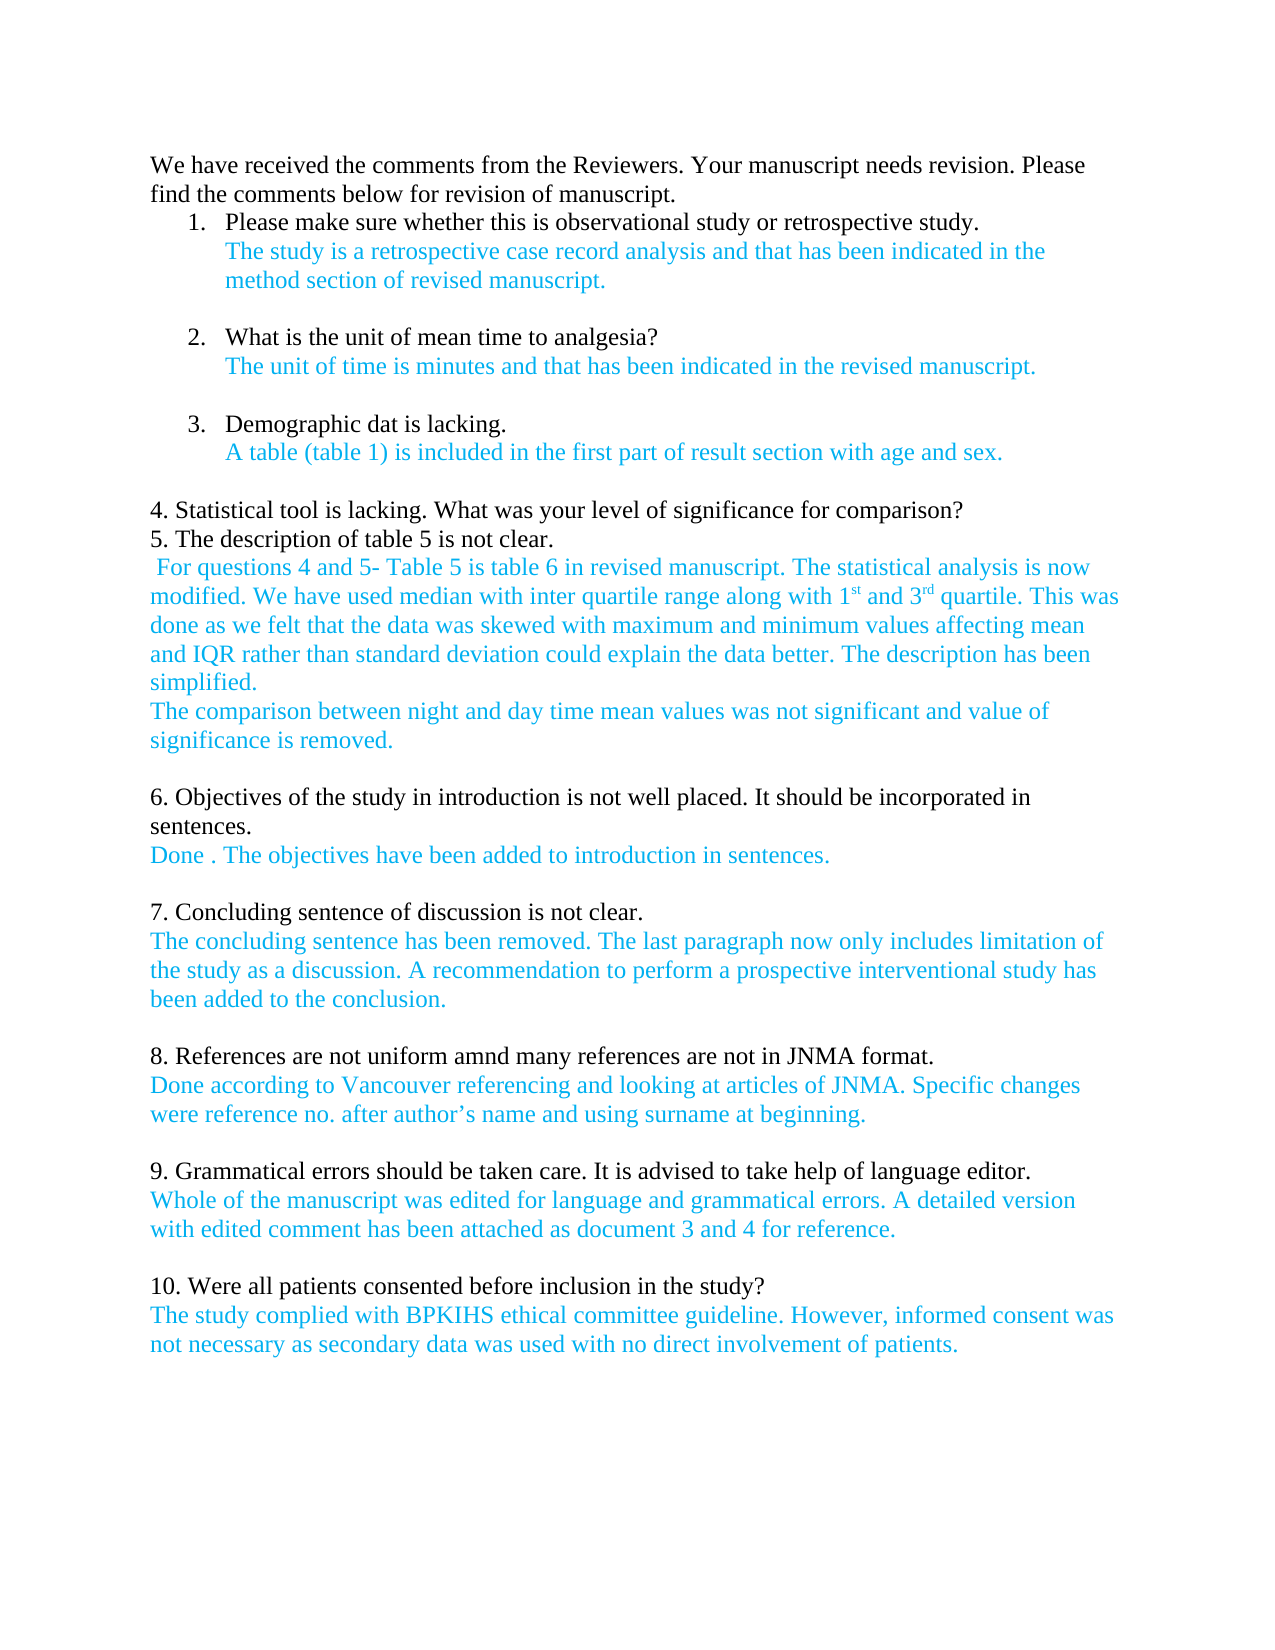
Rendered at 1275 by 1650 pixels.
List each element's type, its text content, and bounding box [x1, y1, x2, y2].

text Done according to Vancouver referencing and looking at articles of JNMA. Specific changes were reference no. after author’s name and using surname at beginning. [150, 1070, 1125, 1127]
text The concluding sentence has been removed. The last paragraph now only includes limitation of the study as a discussion. A recommendation to perform a prospective interventional study has been added to the conclusion. [150, 926, 1125, 1012]
text Done . The objectives have been added to introduction in sentences. [150, 840, 1125, 869]
text 8. References are not uniform amnd many references are not in JNMA format. [150, 1041, 1125, 1070]
text The comparison between night and day time mean values was not significant and value of significance is removed. [150, 696, 1125, 754]
text 9. Grammatical errors should be taken care. It is advised to take help of language editor. [150, 1156, 1125, 1185]
list A table (table 1) is included in the first part of result section with age and sex. [225, 437, 1125, 466]
list The unit of time is minutes and that has been indicated in the revised manuscript. [225, 351, 1125, 380]
text For questions 4 and 5- Table 5 is table 6 in revised manuscript. The statistical analysis is now modified. We have used median with inter quartile range along with 1st and 3rd quartile. This was done as we felt that the data was skewed with maximum and minimum values affecting mean and IQR rather than standard deviation could explain the data better. The description has been simplified. [150, 552, 1125, 696]
text 10. Were all patients consented before inclusion in the study? [150, 1271, 1125, 1300]
text 4. Statistical tool is lacking. What was your level of significance for comparison? [150, 495, 1125, 524]
text 6. Objectives of the study in introduction is not well placed. It should be incorporated in sentences. [150, 782, 1125, 840]
list What is the unit of mean time to analgesia? [187, 322, 1125, 351]
text 7. Concluding sentence of discussion is not clear. [150, 897, 1125, 926]
text Whole of the manuscript was edited for language and grammatical errors. A detailed version with edited comment has been attached as document 3 and 4 for reference. [150, 1185, 1125, 1242]
list The study is a retrospective case record analysis and that has been indicated in the method section of revised manuscript. [225, 236, 1125, 294]
list Please make sure whether this is observational study or retrospective study. [187, 207, 1125, 236]
text We have received the comments from the Reviewers. Your manuscript needs revision. Please find the comments below for revision of manuscript. [150, 150, 1125, 207]
text 5. The description of table 5 is not clear. [150, 524, 1125, 552]
text The study complied with BPKIHS ethical committee guideline. However, informed consent was not necessary as secondary data was used with no direct involvement of patients. [150, 1300, 1125, 1357]
list Demographic dat is lacking. [187, 409, 1125, 437]
